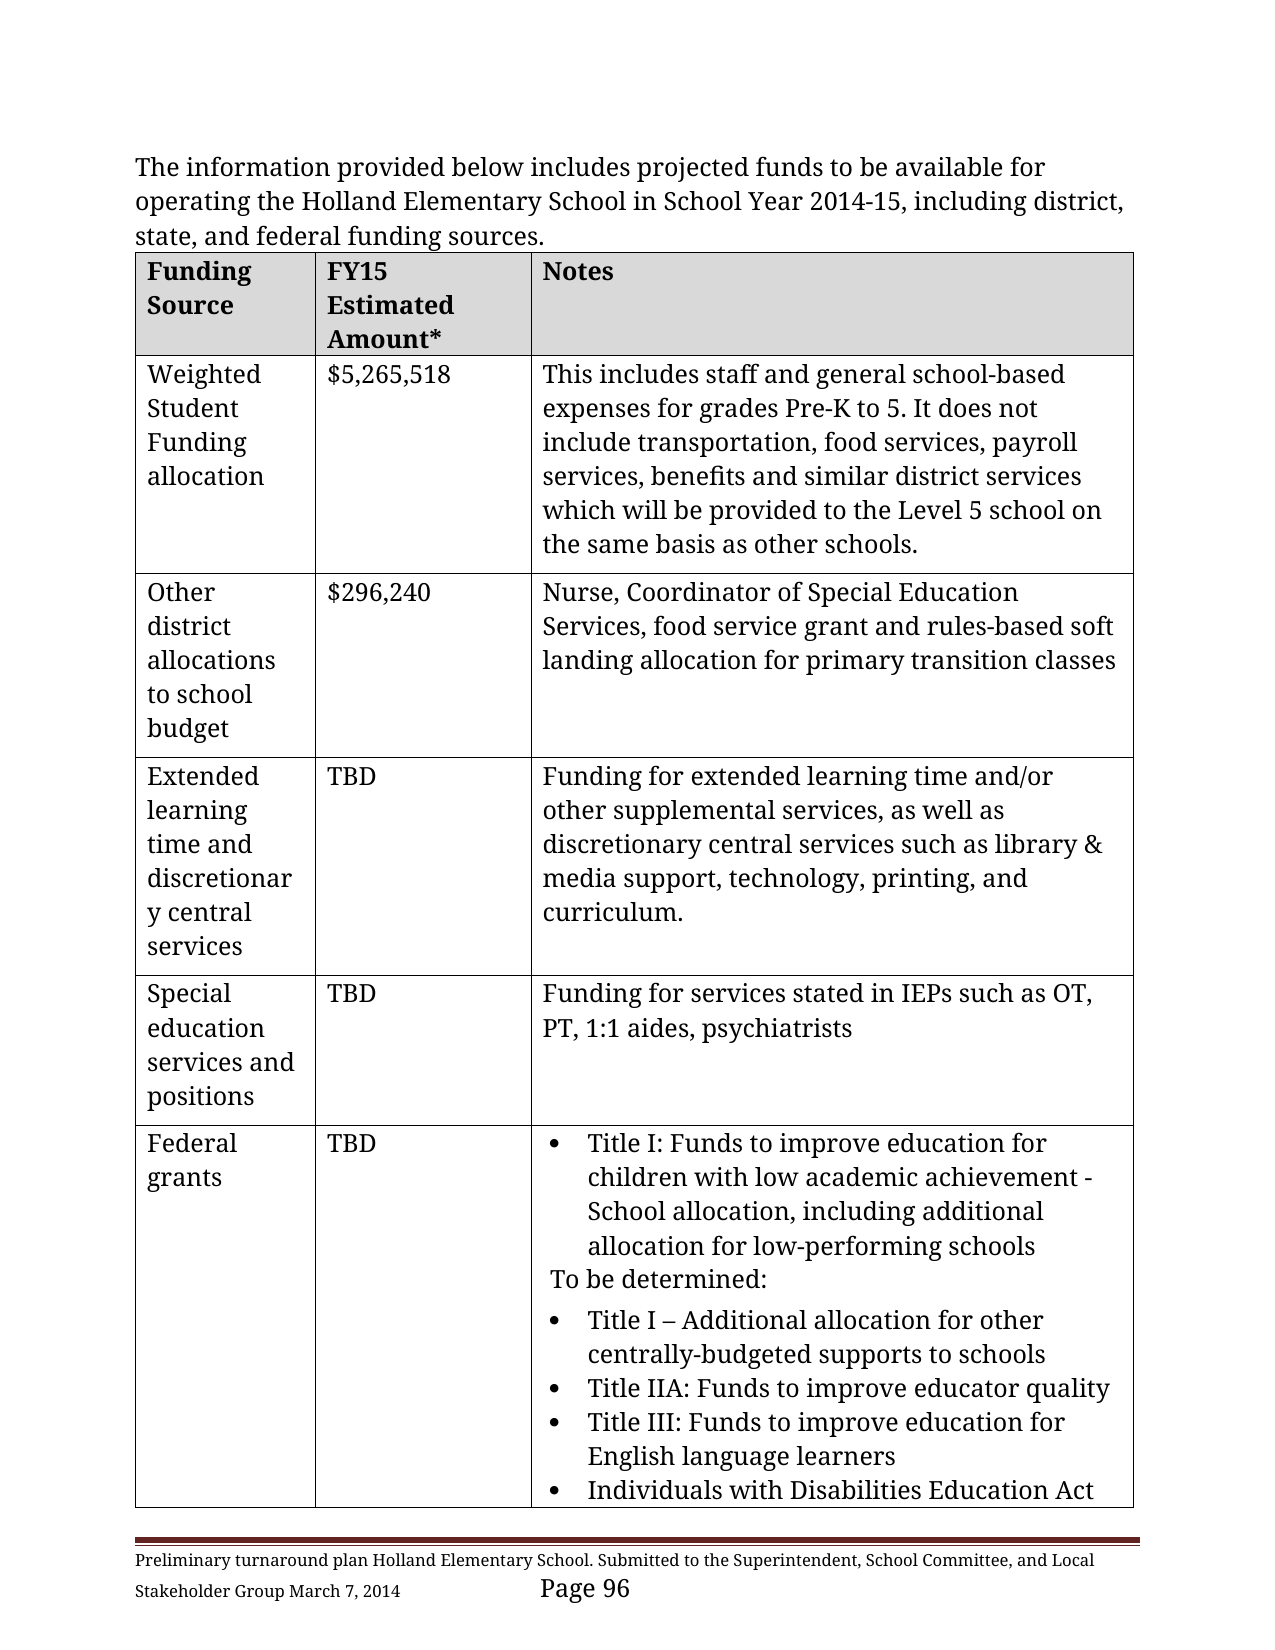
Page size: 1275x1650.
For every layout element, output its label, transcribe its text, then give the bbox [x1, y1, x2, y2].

table_cell Weighted Student Funding allocation [136, 356, 315, 573]
table_cell TBD [316, 976, 531, 1125]
table_cell $296,240 [316, 574, 531, 757]
table_cell Funding for extended learning time and/or other supplemental services, as well as discretionary central services such as library & media support, technology, printing, and curriculum. [532, 758, 1133, 975]
table_cell Special education services and positions [136, 976, 315, 1125]
text The information provided below includes projected funds to be available for operating the Holland Elementary School in School Year 2014-15, including district, state, and federal funding sources. [135, 150, 1140, 252]
table_cell Extended learning time and discretionary central services [136, 758, 315, 975]
table_cell $5,265,518 [316, 356, 531, 573]
table_cell This includes staff and general school-based expenses for grades Pre-K to 5. It does not include transportation, food services, payroll services, benefits and similar district services which will be provided to the Level 5 school on the same basis as other schools. [532, 356, 1133, 573]
table_header Notes [532, 253, 1133, 355]
table_cell Funding for services stated in IEPs such as OT, PT, 1:1 aides, psychiatrists [532, 976, 1133, 1125]
table_cell TBD [316, 758, 531, 975]
table_header FY15 Estimated Amount* [316, 253, 531, 355]
table_header Funding Source [136, 253, 315, 355]
table_cell Other district allocations to school budget [136, 574, 315, 757]
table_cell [532, 1126, 1133, 1507]
table_cell Nurse, Coordinator of Special Education Services, food service grant and rules-based soft landing allocation for primary transition classes [532, 574, 1133, 757]
table_cell Federal grants [136, 1126, 315, 1507]
table_cell TBD [316, 1126, 531, 1507]
